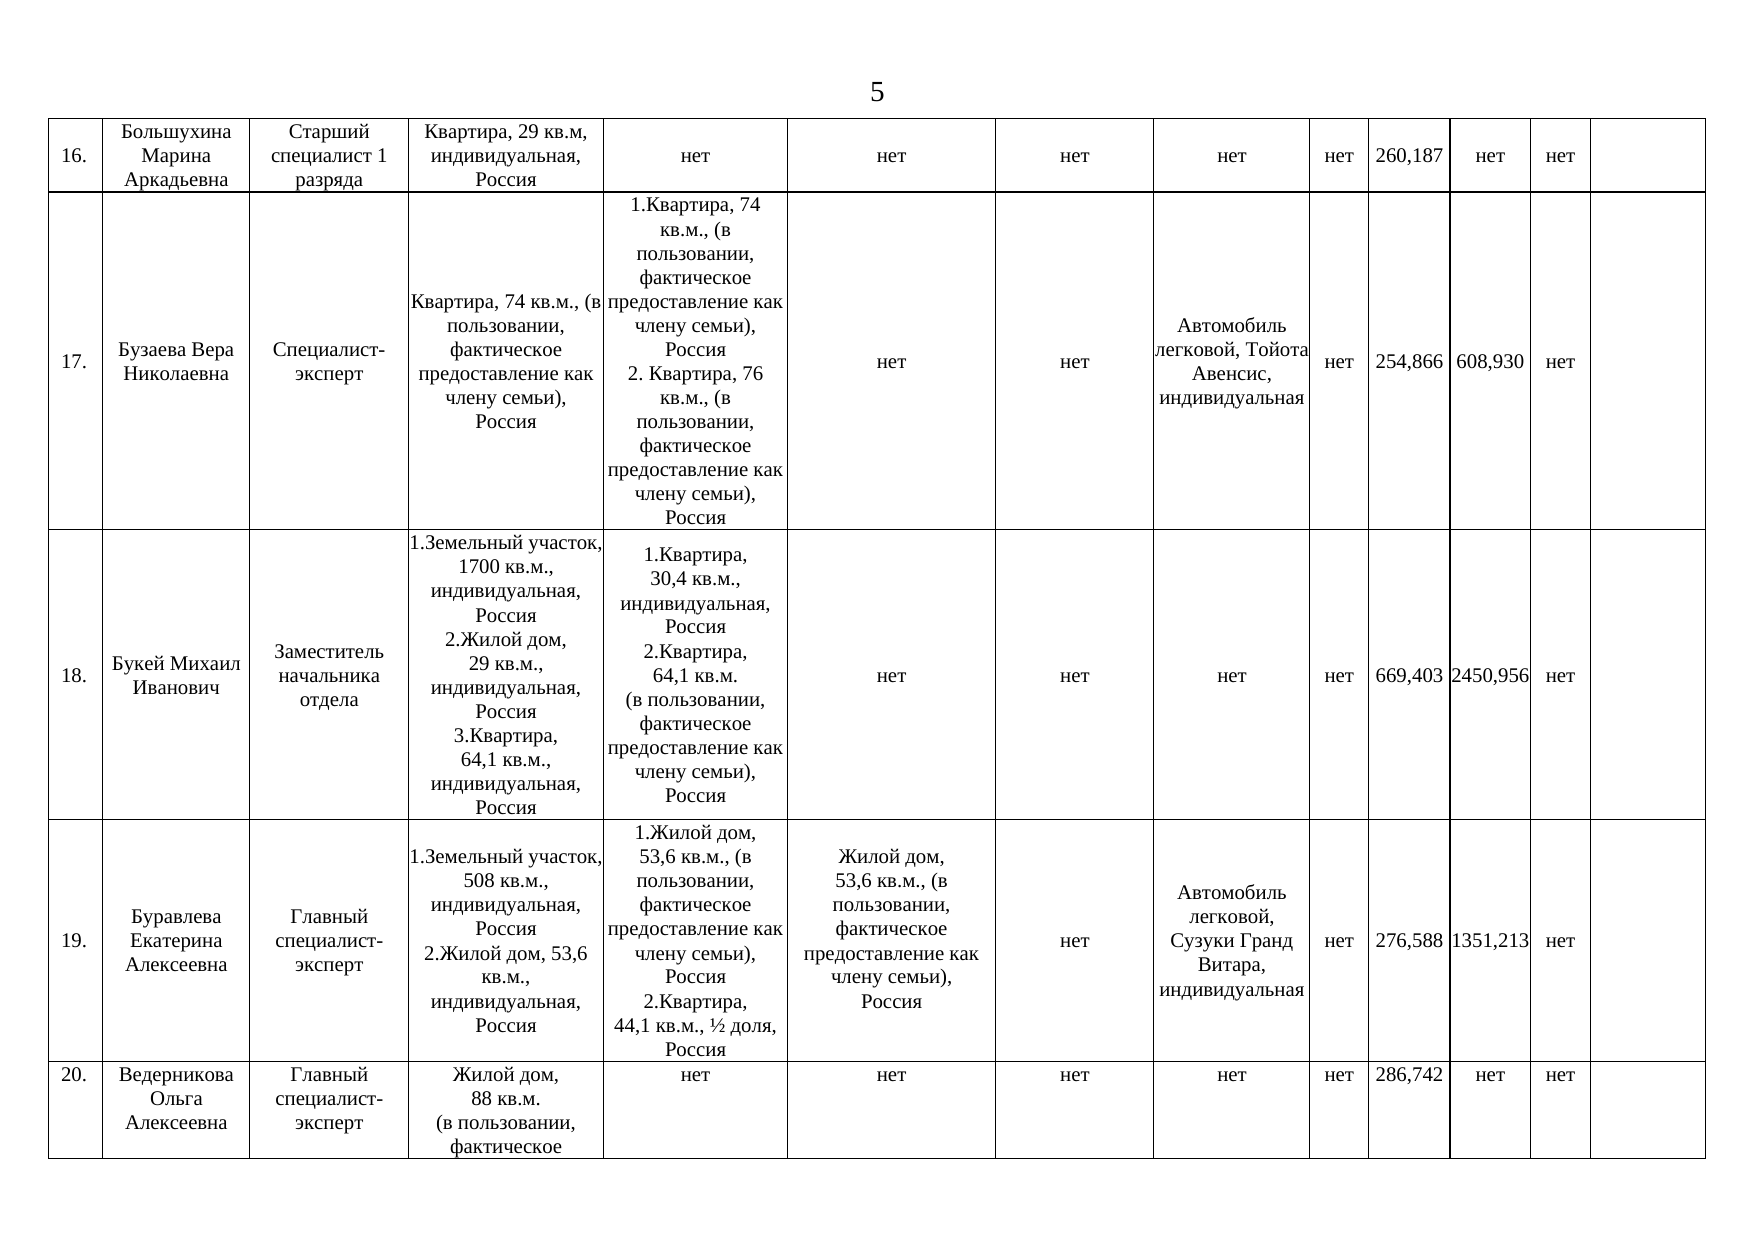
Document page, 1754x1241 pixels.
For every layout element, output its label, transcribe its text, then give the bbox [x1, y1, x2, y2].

table_cell Большухина Марина Аркадьевна [103, 119, 249, 191]
table_cell [49, 193, 102, 529]
table_cell нет [604, 1062, 787, 1158]
table_cell Бузаева Вера Николаевна [103, 193, 249, 529]
table_cell нет [1310, 193, 1368, 529]
table_cell нет [1531, 530, 1590, 819]
table_cell нет [1451, 1062, 1530, 1158]
table_cell [1591, 530, 1705, 819]
table_cell нет [1451, 119, 1530, 191]
table_cell нет [1154, 119, 1309, 191]
table_cell нет [1310, 530, 1368, 819]
table_cell Букей Михаил Иванович [103, 530, 249, 819]
table_cell нет [1531, 119, 1590, 191]
table_cell нет [996, 820, 1153, 1061]
table_cell нет [788, 1062, 995, 1158]
table_cell 286,742 [1369, 1062, 1449, 1158]
table_cell [49, 1062, 102, 1158]
table_cell [1591, 820, 1705, 1061]
table_cell 1.Квартира, 74 кв.м., (в пользовании, фактическое предоставление как члену семьи), Россия 2. Квартира, 76 кв.м., (в пользовании, фактическое предоставление как члену семьи), Россия [604, 193, 787, 529]
table_cell Автомобиль легковой, Сузуки Гранд Витара, индивидуальная [1154, 820, 1309, 1061]
table_cell нет [996, 1062, 1153, 1158]
table_cell 2450,956 [1451, 530, 1530, 819]
table_cell Специалист-эксперт [250, 193, 408, 529]
table_cell нет [788, 119, 995, 191]
table_cell Главный специалист-эксперт [250, 820, 408, 1061]
table_cell [1591, 193, 1705, 529]
table_cell 1351,213 [1451, 820, 1530, 1061]
table_cell Квартира, 74 кв.м., (в пользовании, фактическое предоставление как члену семьи), Россия [409, 193, 603, 529]
table_cell нет [604, 119, 787, 191]
table_cell нет [1531, 193, 1590, 529]
table_cell [1591, 119, 1705, 191]
table_cell нет [996, 119, 1153, 191]
table_cell 1.Земельный участок, 1700 кв.м., индивидуальная, Россия 2.Жилой дом, 29 кв.м., индивидуальная, Россия 3.Квартира, 64,1 кв.м., индивидуальная, Россия [409, 530, 603, 819]
table_cell нет [1310, 820, 1368, 1061]
table_cell [49, 820, 102, 1061]
table_cell нет [788, 530, 995, 819]
table_cell [1591, 1062, 1705, 1158]
table_cell 1.Квартира, 30,4 кв.м., индивидуальная, Россия 2.Квартира, 64,1 кв.м. (в пользовании, фактическое предоставление как члену семьи), Россия [604, 530, 787, 819]
table_cell 1.Земельный участок, 508 кв.м., индивидуальная, Россия 2.Жилой дом, 53,6 кв.м., индивидуальная, Россия [409, 820, 603, 1061]
table_cell 608,930 [1451, 193, 1530, 529]
table_cell нет [788, 193, 995, 529]
table_cell 260,187 [1369, 119, 1449, 191]
table_cell нет [1531, 1062, 1590, 1158]
table_cell 1.Жилой дом, 53,6 кв.м., (в пользовании, фактическое предоставление как члену семьи), Россия 2.Квартира, 44,1 кв.м., ½ доля, Россия [604, 820, 787, 1061]
table_cell Жилой дом, 53,6 кв.м., (в пользовании, фактическое предоставление как члену семьи), Россия [788, 820, 995, 1061]
table_cell нет [1531, 820, 1590, 1061]
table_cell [250, 1062, 408, 1158]
table_cell нет [996, 193, 1153, 529]
table_cell 669,403 [1369, 530, 1449, 819]
table_cell Старший специалист 1 разряда [250, 119, 408, 191]
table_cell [103, 1062, 249, 1158]
table_cell Квартира, 29 кв.м, индивидуальная, Россия [409, 119, 603, 191]
table_cell нет [1154, 1062, 1309, 1158]
table_cell нет [1154, 530, 1309, 819]
table_cell [49, 119, 102, 191]
table_cell Автомобиль легковой, Тойота Авенсис, индивидуальная [1154, 193, 1309, 529]
table_cell Буравлева Екатерина Алексеевна [103, 820, 249, 1061]
table_cell 276,588 [1369, 820, 1449, 1061]
table_cell 254,866 [1369, 193, 1449, 529]
table_cell [49, 530, 102, 819]
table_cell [409, 1062, 603, 1158]
table_cell нет [1310, 119, 1368, 191]
table_cell нет [996, 530, 1153, 819]
table_cell Заместитель начальника отдела [250, 530, 408, 819]
table_cell нет [1310, 1062, 1368, 1158]
